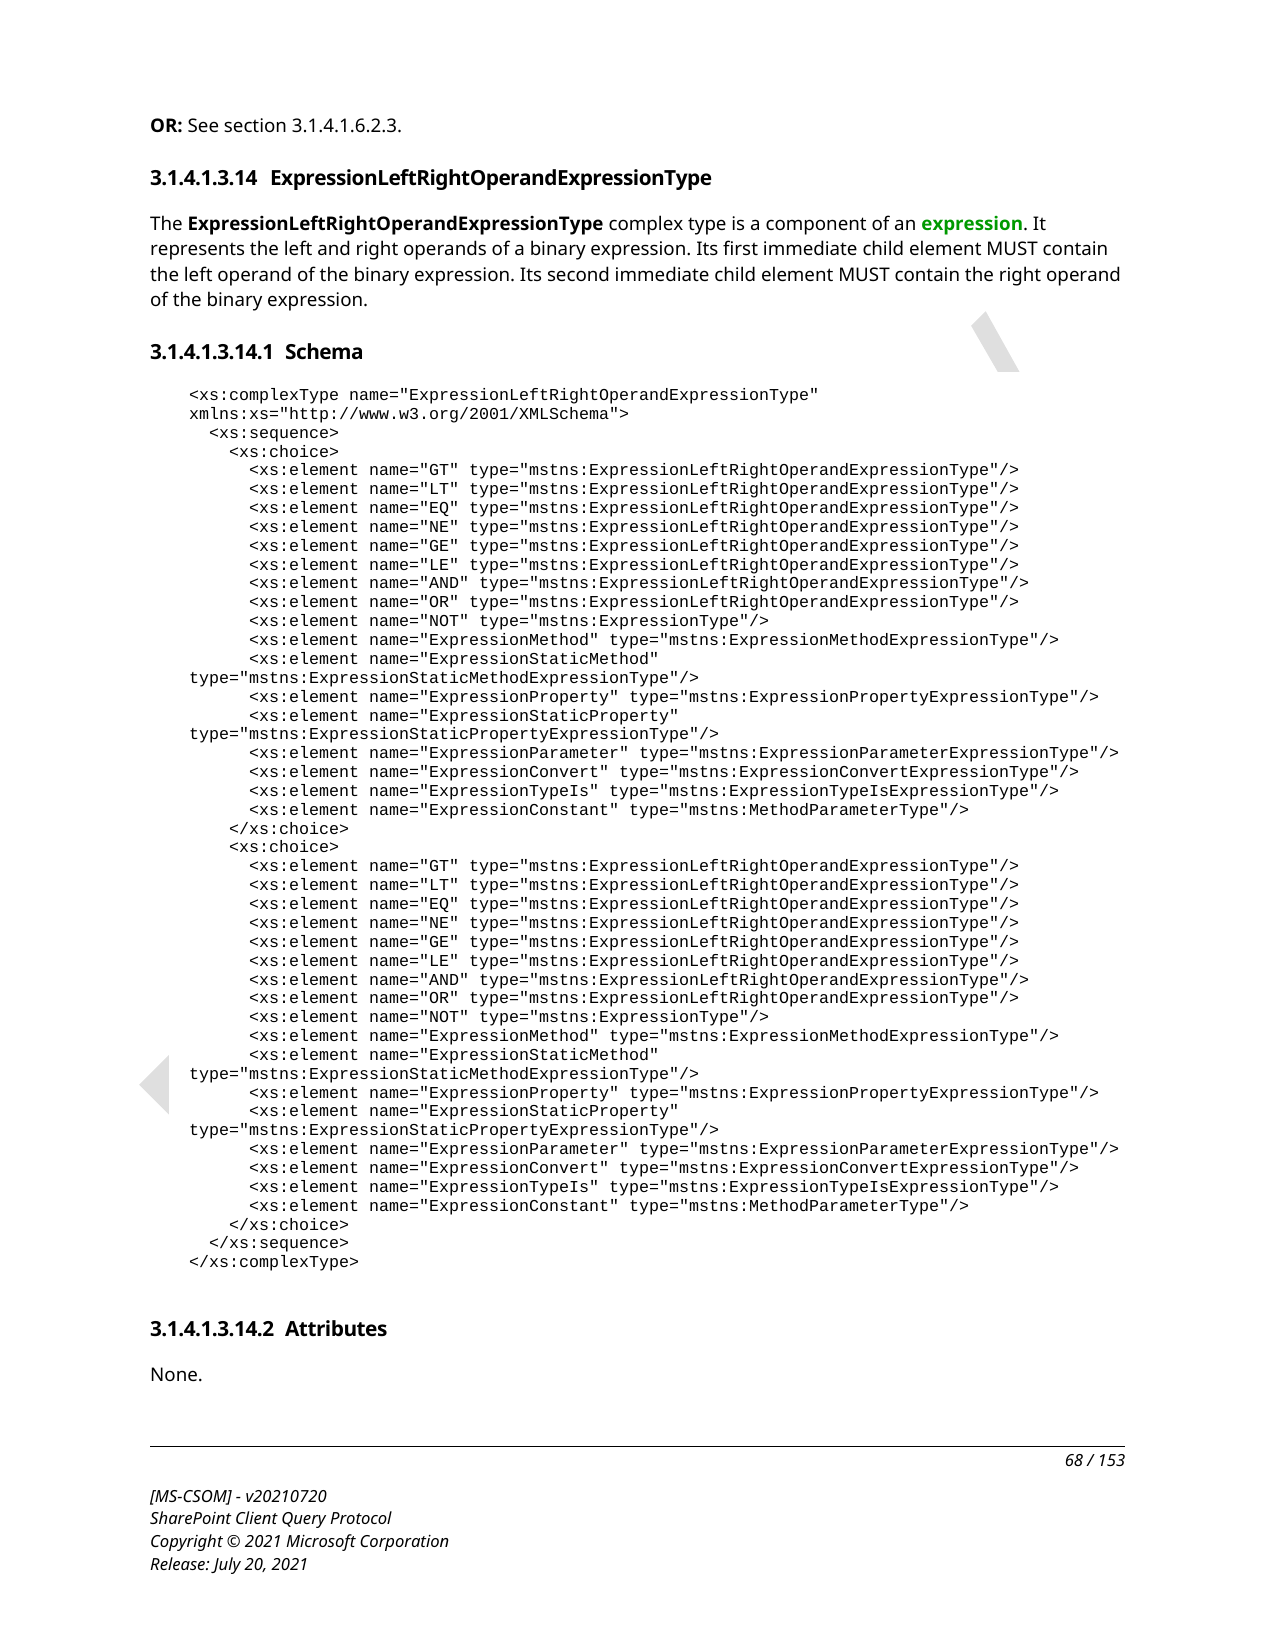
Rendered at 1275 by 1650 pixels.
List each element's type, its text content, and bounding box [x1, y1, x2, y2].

text <xs:element name="ExpressionTypeIs" type="mstns:ExpressionTypeIsExpressionType"/> [175, 768, 1137, 787]
text <xs:element name="NOT" type="mstns:ExpressionType"/> [175, 598, 1137, 617]
text <xs:element name="AND" type="mstns:ExpressionLeftRightOperandExpressionType"/> [175, 956, 1137, 975]
text None. [150, 1362, 1125, 1387]
text <xs:element name="EQ" type="mstns:ExpressionLeftRightOperandExpressionType"/> [175, 485, 1137, 504]
text <xs:element name="ExpressionStaticProperty" type="mstns:ExpressionStaticPropertyExpressionType"/> [175, 1088, 1137, 1126]
text <xs:element name="ExpressionParameter" type="mstns:ExpressionParameterExpressionType"/> [175, 1126, 1137, 1145]
text <xs:element name="LT" type="mstns:ExpressionLeftRightOperandExpressionType"/> [175, 862, 1137, 881]
text <xs:element name="NOT" type="mstns:ExpressionType"/> [175, 994, 1137, 1013]
text <xs:element name="ExpressionConstant" type="mstns:MethodParameterType"/> [175, 1183, 1137, 1202]
text <xs:element name="OR" type="mstns:ExpressionLeftRightOperandExpressionType"/> [175, 579, 1137, 598]
text <xs:element name="NE" type="mstns:ExpressionLeftRightOperandExpressionType"/> [175, 504, 1137, 523]
subtitle Attributes [150, 1314, 1125, 1343]
text <xs:element name="ExpressionProperty" type="mstns:ExpressionPropertyExpressionType"/> [175, 1069, 1137, 1088]
text The ExpressionLeftRightOperandExpressionType complex type is a component of an expression. It represents the left and right operands of a binary expression. Its first immediate child element MUST contain the left operand of the binary expression. Its second immediate child element MUST contain the right operand of the binary expression. [150, 210, 1125, 312]
text <xs:element name="EQ" type="mstns:ExpressionLeftRightOperandExpressionType"/> [175, 881, 1137, 900]
text <xs:element name="ExpressionConstant" type="mstns:MethodParameterType"/> [175, 787, 1137, 806]
text <xs:element name="OR" type="mstns:ExpressionLeftRightOperandExpressionType"/> [175, 975, 1137, 994]
text <xs:complexType name="ExpressionLeftRightOperandExpressionType" xmlns:xs="http://www.w3.org/2001/XMLSchema"> [175, 378, 1137, 410]
text <xs:choice> [175, 428, 1137, 447]
text <xs:element name="LE" type="mstns:ExpressionLeftRightOperandExpressionType"/> [175, 542, 1137, 561]
text <xs:element name="ExpressionConvert" type="mstns:ExpressionConvertExpressionType"/> [175, 749, 1137, 768]
text <xs:element name="GT" type="mstns:ExpressionLeftRightOperandExpressionType"/> [175, 843, 1137, 862]
text <xs:element name="GT" type="mstns:ExpressionLeftRightOperandExpressionType"/> [175, 447, 1137, 466]
text </xs:complexType> [175, 1239, 1137, 1283]
text <xs:element name="ExpressionStaticMethod" type="mstns:ExpressionStaticMethodExpressionType"/> [175, 636, 1137, 674]
text <xs:element name="GE" type="mstns:ExpressionLeftRightOperandExpressionType"/> [175, 523, 1137, 542]
text </xs:choice> [175, 806, 1137, 824]
text <xs:element name="AND" type="mstns:ExpressionLeftRightOperandExpressionType"/> [175, 561, 1137, 579]
text <xs:element name="ExpressionMethod" type="mstns:ExpressionMethodExpressionType"/> [175, 1013, 1137, 1032]
text OR: See section 3.1.4.1.6.2.3. [150, 112, 1125, 138]
text </xs:choice> [175, 1202, 1137, 1220]
text <xs:element name="ExpressionStaticProperty" type="mstns:ExpressionStaticPropertyExpressionType"/> [175, 692, 1137, 730]
text <xs:element name="ExpressionStaticMethod" type="mstns:ExpressionStaticMethodExpressionType"/> [175, 1032, 1137, 1069]
text <xs:element name="ExpressionParameter" type="mstns:ExpressionParameterExpressionType"/> [175, 730, 1137, 749]
text <xs:element name="ExpressionProperty" type="mstns:ExpressionPropertyExpressionType"/> [175, 674, 1137, 692]
text <xs:element name="NE" type="mstns:ExpressionLeftRightOperandExpressionType"/> [175, 900, 1137, 919]
text <xs:element name="LT" type="mstns:ExpressionLeftRightOperandExpressionType"/> [175, 466, 1137, 485]
text </xs:sequence> [175, 1220, 1137, 1239]
text <xs:element name="GE" type="mstns:ExpressionLeftRightOperandExpressionType"/> [175, 919, 1137, 938]
subtitle ExpressionLeftRightOperandExpressionType [150, 163, 1125, 191]
text <xs:sequence> [175, 410, 1137, 428]
subtitle Schema [150, 337, 1125, 366]
text <xs:choice> [175, 824, 1137, 843]
text <xs:element name="ExpressionTypeIs" type="mstns:ExpressionTypeIsExpressionType"/> [175, 1164, 1137, 1183]
text <xs:element name="ExpressionConvert" type="mstns:ExpressionConvertExpressionType"/> [175, 1145, 1137, 1164]
text <xs:element name="LE" type="mstns:ExpressionLeftRightOperandExpressionType"/> [175, 938, 1137, 956]
text <xs:element name="ExpressionMethod" type="mstns:ExpressionMethodExpressionType"/> [175, 617, 1137, 636]
